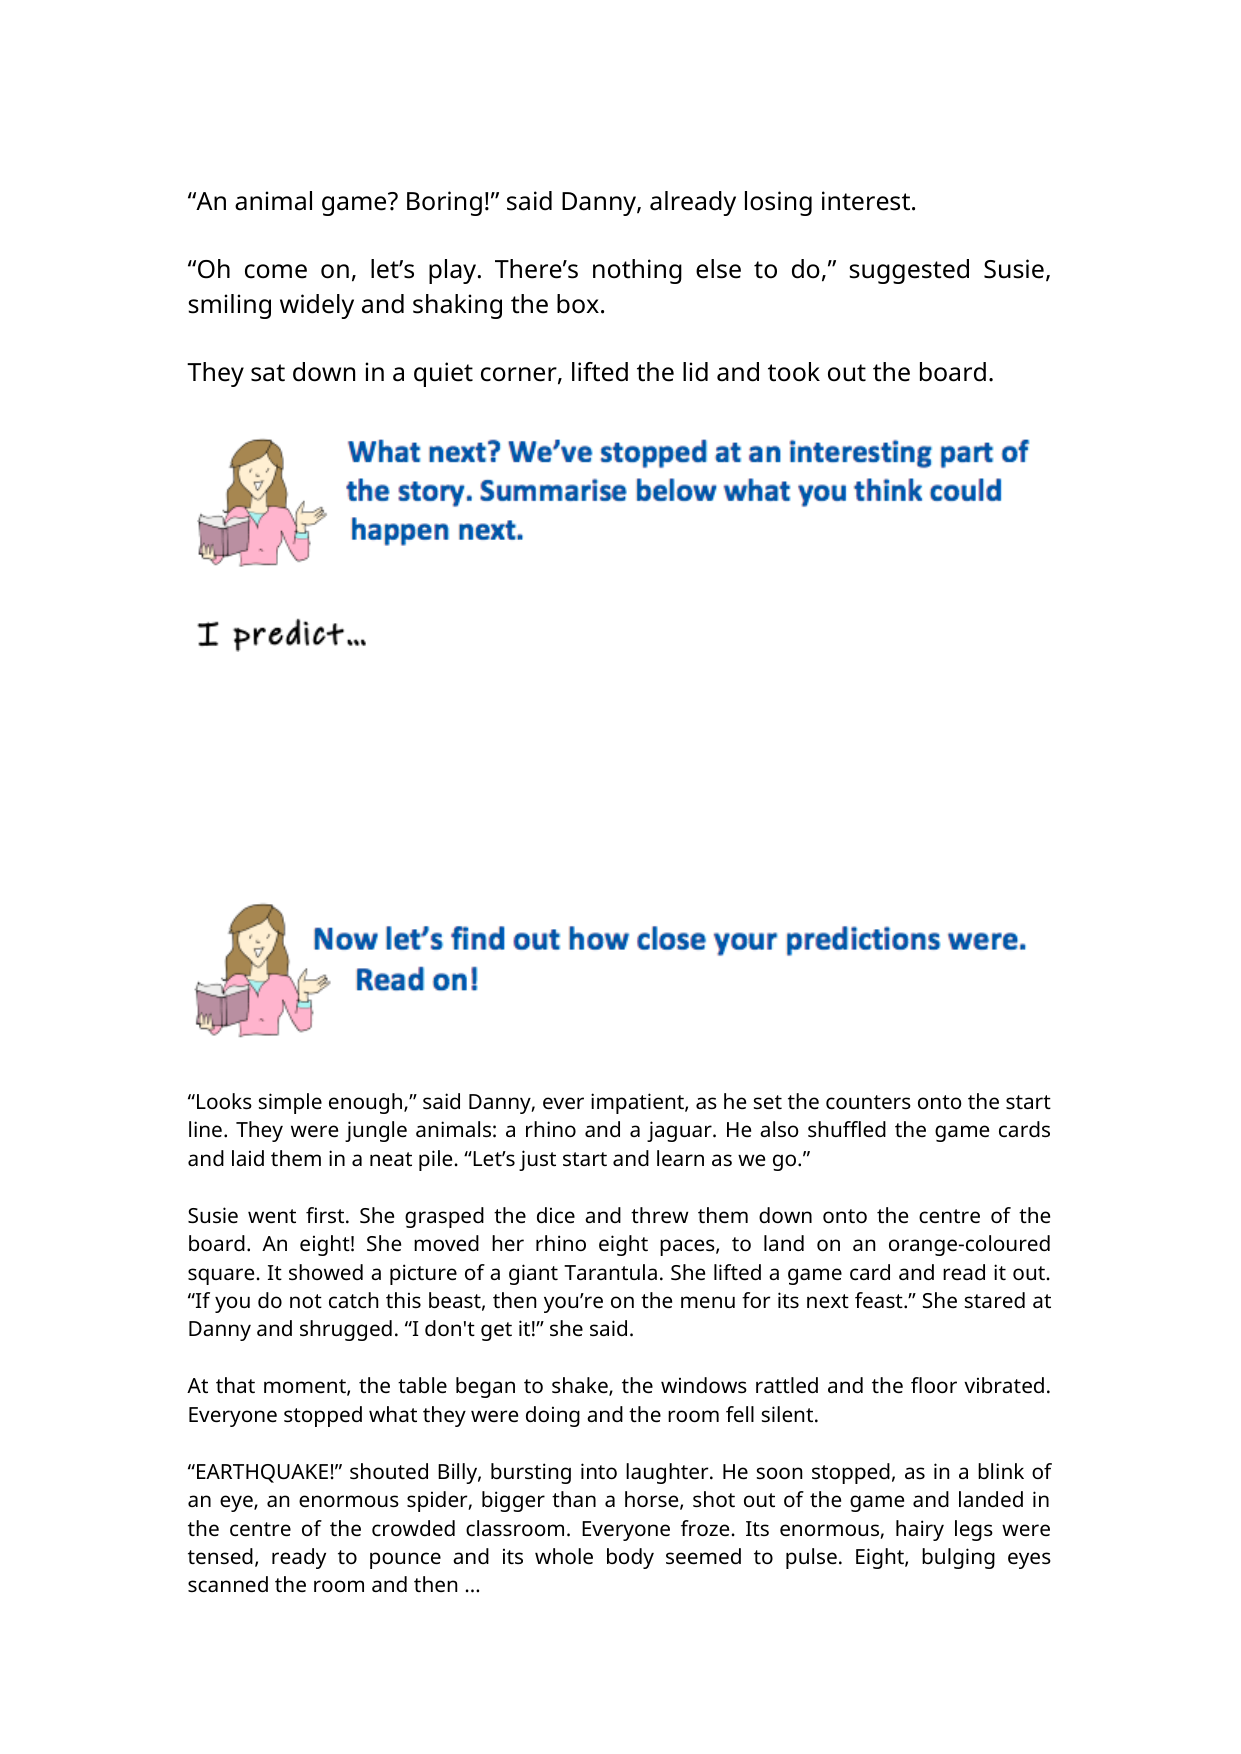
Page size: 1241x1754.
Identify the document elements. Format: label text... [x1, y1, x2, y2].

text At that moment, the table began to shake, the windows rattled and the floor vibrated. Everyone stopped what they were doing and the room fell silent. [187, 1371, 1053, 1428]
picture [187, 889, 1052, 1053]
text “Oh come on, let’s play. There’s nothing else to do,” suggested Susie, smiling widely and shaking the box. [187, 252, 1053, 320]
text Susie went first. She grasped the dice and threw them down onto the centre of the board. An eight! She moved her rhino eight paces, to land on an orange-coloured square. It showed a picture of a giant Tarantula. She lifted a game card and read it out. “If you do not catch this beast, then you’re on the menu for its next feast.” She stared at Danny and shrugged. “I don't get it!” she said. [187, 1201, 1053, 1343]
text “EARTHQUAKE!” shouted Billy, bursting into laughter. He soon stopped, as in a blink of an eye, an enormous spider, bigger than a horse, shot out of the game and landed in the centre of the crowded classroom. Everyone froze. Its enormous, hairy legs were tensed, ready to pounce and its whole body seemed to pulse. Eight, bulging eyes scanned the room and then … [187, 1457, 1053, 1599]
picture [187, 422, 1052, 652]
text They sat down in a quiet corner, lifted the lid and took out the board. [187, 354, 1053, 388]
text “Looks simple enough,” said Danny, ever impatient, as he set the counters onto the start line. They were jungle animals: a rhino and a jaguar. He also shuffled the game cards and laid them in a neat pile. “Let’s just start and learn as we go.” [187, 1087, 1053, 1172]
text “An animal game? Boring!” said Danny, already losing interest. [187, 184, 1053, 218]
